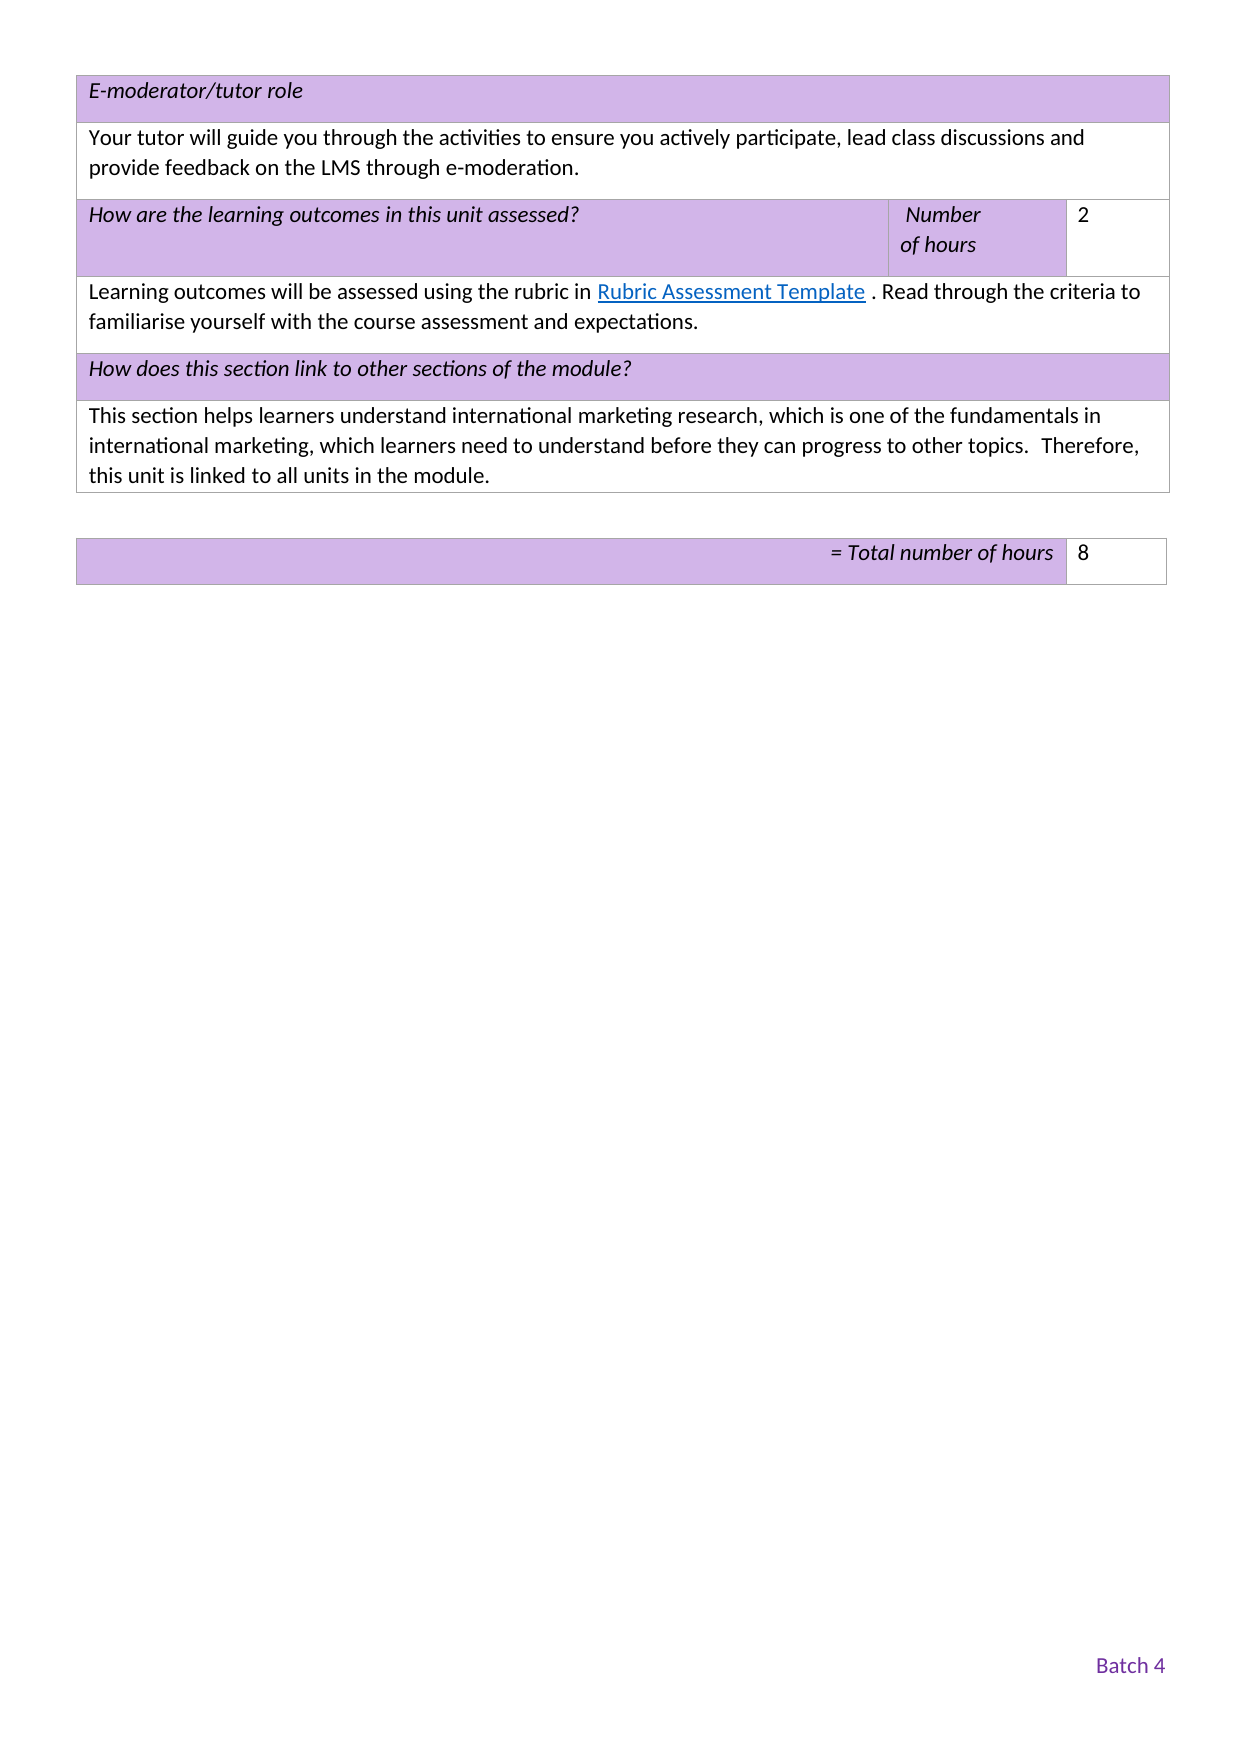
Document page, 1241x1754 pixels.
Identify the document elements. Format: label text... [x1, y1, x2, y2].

table_cell Your tutor will guide you through the activities to ensure you actively participate, lead class discussions and provide feedback on the LMS through e-moderation. [77, 123, 1169, 199]
table_cell How does this section link to other sections of the module? [77, 354, 1169, 400]
table_header E-moderator/tutor role [77, 76, 1169, 122]
table_cell 2 [1067, 200, 1169, 276]
table_header 8 [1067, 539, 1166, 584]
table_header = Total number of hours [77, 539, 1066, 584]
table_cell How are the learning outcomes in this unit assessed? [77, 200, 888, 276]
table_cell Number of hours [889, 200, 1066, 276]
table_cell Learning outcomes will be assessed using the rubric in Rubric Assessment Template . Read through the criteria to familiarise yourself with the course assessment and expectations. [77, 277, 1169, 353]
table_cell This section helps learners understand international marketing research, which is one of the fundamentals in international marketing, which learners need to understand before they can progress to other topics. Therefore, this unit is linked to all units in the module. [77, 401, 1169, 492]
